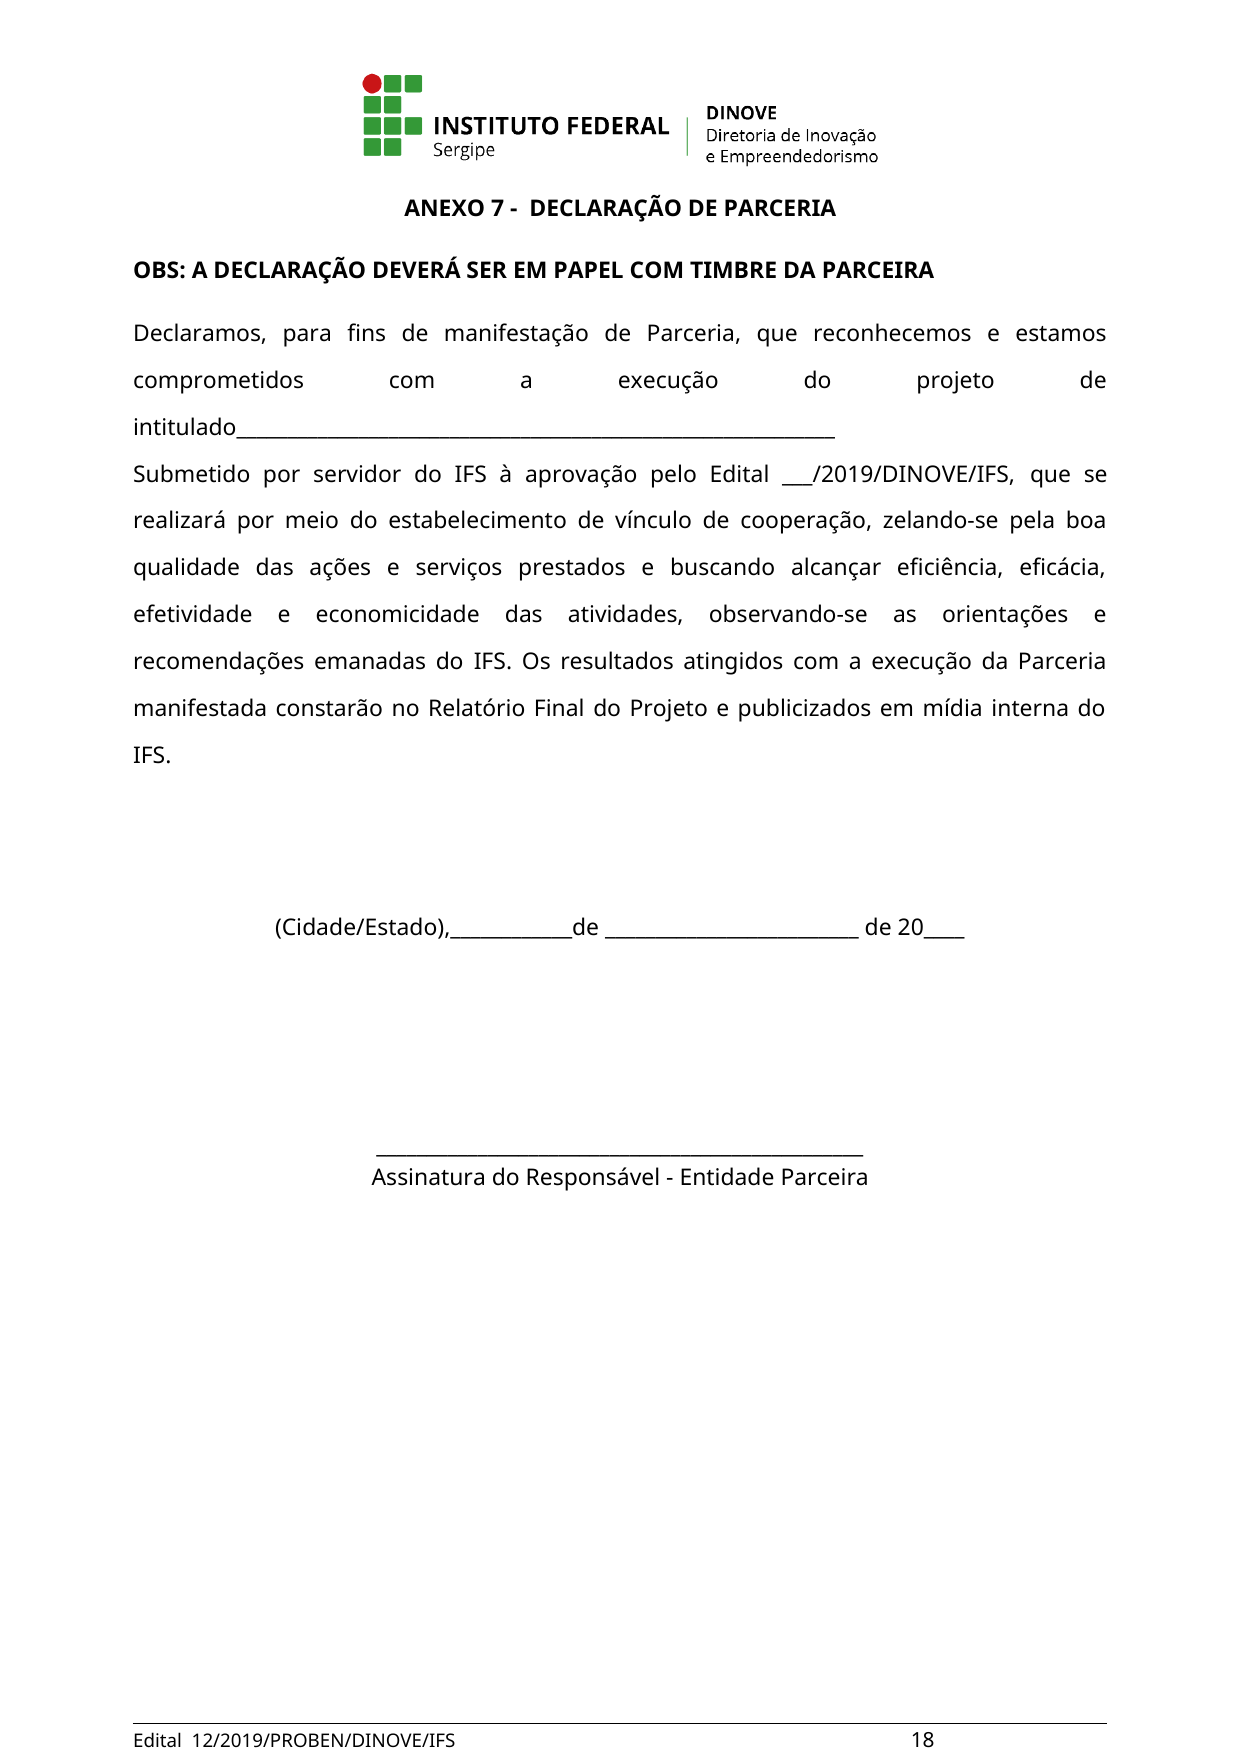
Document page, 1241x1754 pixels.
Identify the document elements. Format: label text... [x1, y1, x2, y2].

text Assinatura do Responsável - Entidade Parceira [133, 1161, 1107, 1192]
text (Cidade/Estado),____________de _________________________ de 20____ [133, 911, 1107, 942]
picture [362, 73, 879, 167]
text Declaramos, para fins de manifestação de Parceria, que reconhecemos e estamos comprometidos com a execução do projeto de intitulado___________________________________________________________ [133, 317, 1107, 442]
text OBS: A DECLARAÇÃO DEVERÁ SER EM PAPEL COM TIMBRE DA PARCEIRA [133, 254, 1108, 286]
text Submetido por servidor do IFS à aprovação pelo Edital ___/2019/DINOVE/IFS, que se realizará por meio do estabelecimento de vínculo de cooperação, zelando-se pela boa qualidade das ações e serviços prestados e buscando alcançar eficiência, eficácia, efetividade e economicidade das atividades, observando-se as orientações e recomendações emanadas do IFS. Os resultados atingidos com a execução da Parceria manifestada constarão no Relatório Final do Projeto e publicizados em mídia interna do IFS. [133, 458, 1107, 770]
text ANEXO 7 - DECLARAÇÃO DE PARCERIA [133, 192, 1107, 223]
text ________________________________________________ [133, 1129, 1107, 1161]
